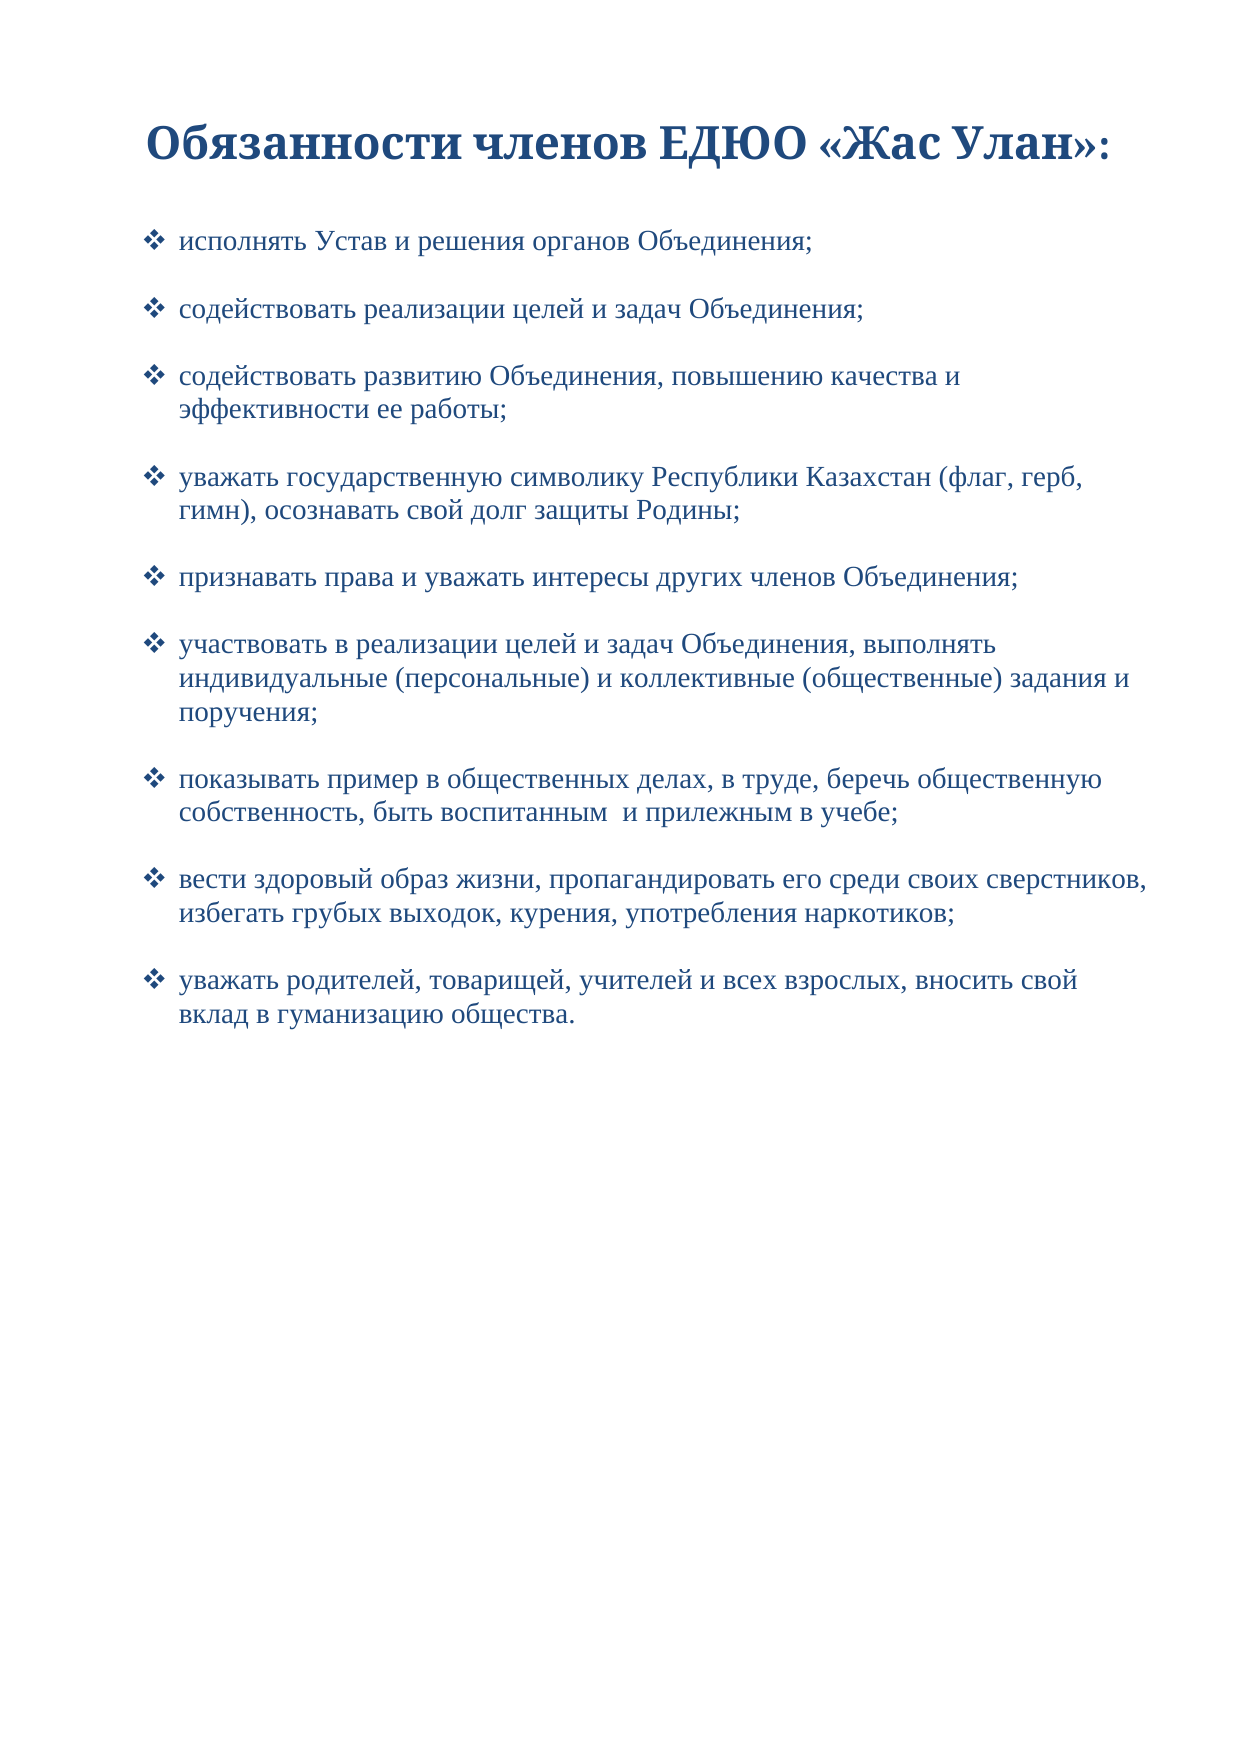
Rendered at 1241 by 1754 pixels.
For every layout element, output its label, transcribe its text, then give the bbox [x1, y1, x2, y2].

list участвовать в реализации целей и задач Объединения, выполнять индивидуальные (персональные) и коллективные (общественные) задания и поручения; [141, 627, 1152, 727]
list исполнять Устав и решения органов Объединения; [141, 223, 1152, 257]
list уважать государственную символику Республики Казахстан (флаг, герб, гимн), осознавать свой долг защиты Родины; [141, 459, 1152, 526]
list содействовать развитию Объединения, повышению качества и эффективности ее работы; [141, 358, 1152, 425]
list вести здоровый образ жизни, пропагандировать его среди своих сверстников, избегать грубых выходок, курения, употребления наркотиков; [141, 862, 1152, 929]
list признавать права и уважать интересы других членов Объединения; [141, 559, 1152, 593]
list показывать пример в общественных делах, в труде, беречь общественную собственность, быть воспитанным и прилежным в учебе; [141, 761, 1152, 828]
list уважать родителей, товарищей, учителей и всех взрослых, вносить свой вклад в гуманизацию общества. [141, 962, 1152, 1029]
list содействовать реализации целей и задач Объединения; [141, 291, 1152, 324]
text Обязанности членов ЕДЮО «Жас Улан»: [103, 118, 1152, 171]
